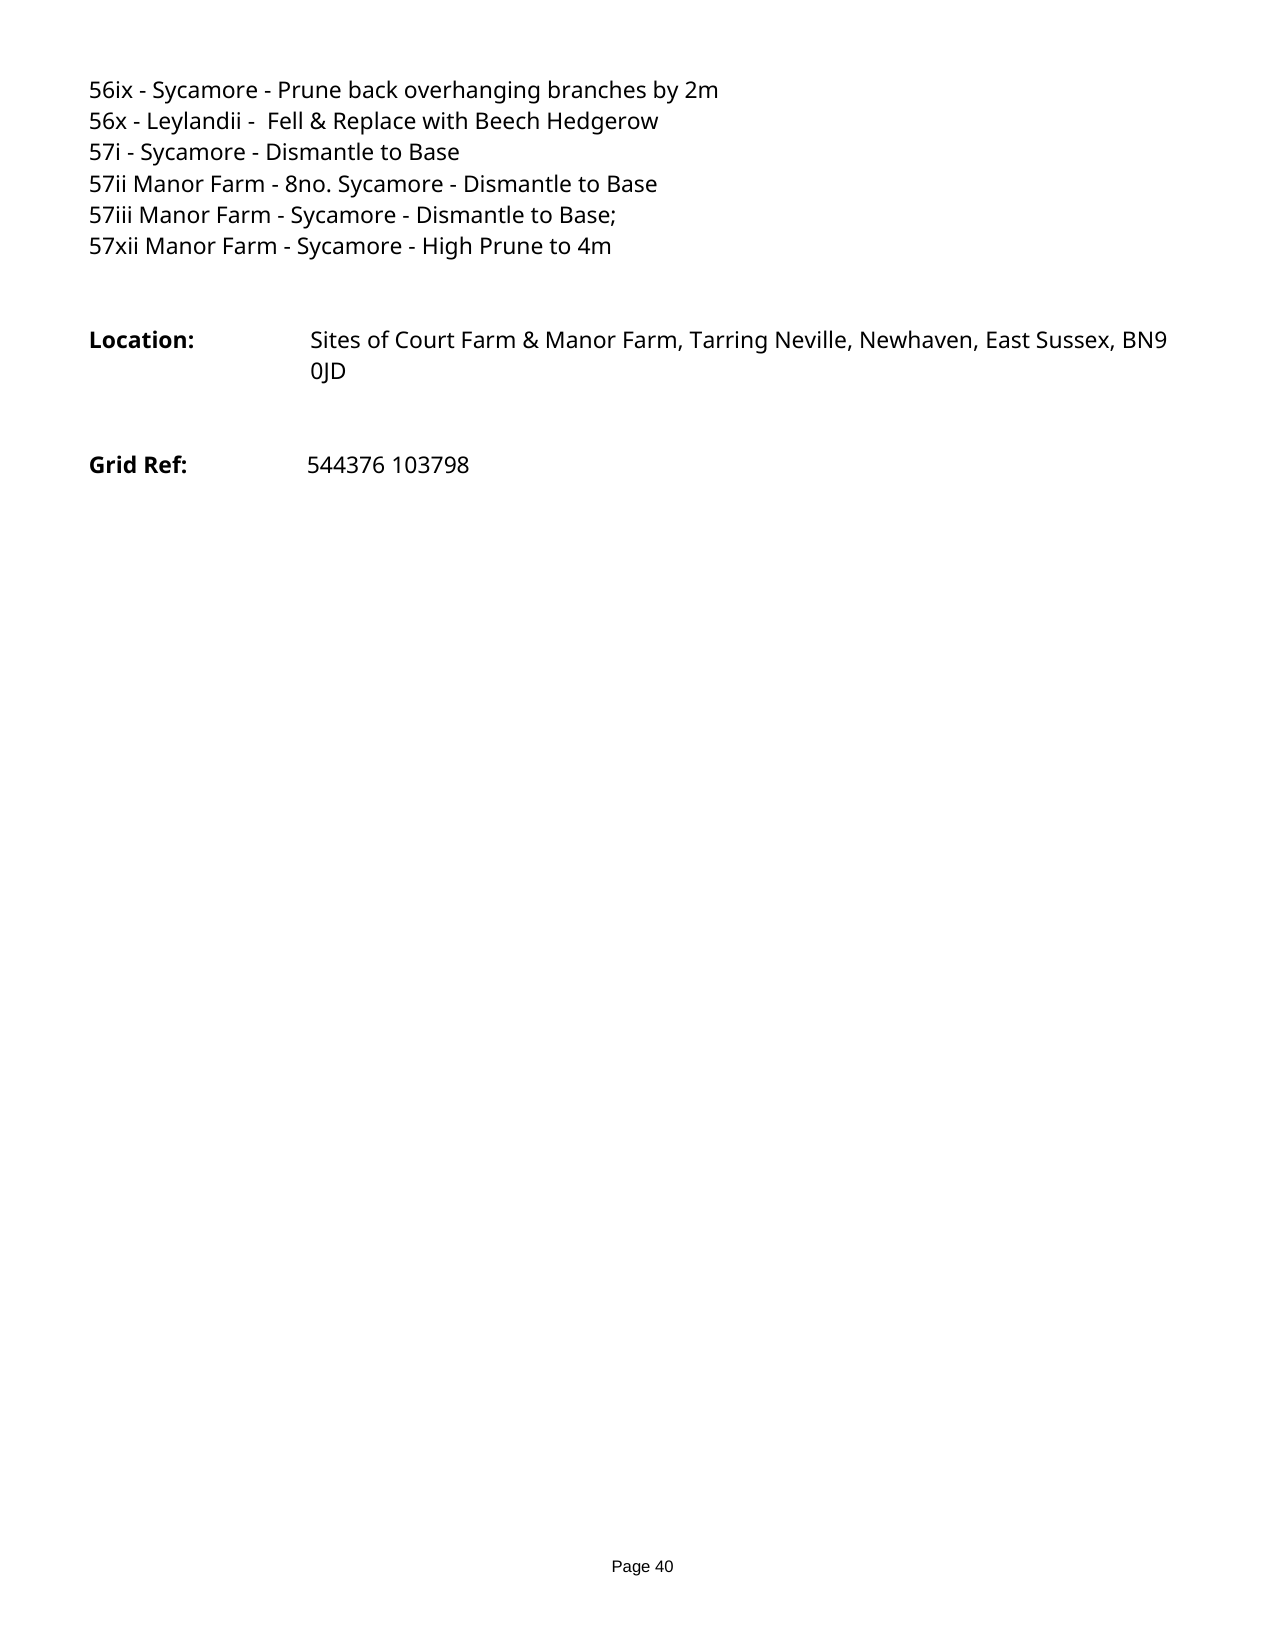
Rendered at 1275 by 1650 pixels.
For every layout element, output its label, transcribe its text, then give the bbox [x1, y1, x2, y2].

text 56ix - Sycamore - Prune back overhanging branches by 2m [89, 74, 1196, 105]
text 57i - Sycamore - Dismantle to Base [89, 136, 1196, 168]
text 56x - Leylandii - Fell & Replace with Beech Hedgerow [89, 105, 1196, 136]
text 57xii Manor Farm - Sycamore - High Prune to 4m [89, 230, 1196, 261]
text 57ii Manor Farm - 8no. Sycamore - Dismantle to Base [89, 168, 1196, 199]
text 57iii Manor Farm - Sycamore - Dismantle to Base; [89, 199, 1196, 230]
text Location: Sites of Court Farm & Manor Farm, Tarring Neville, Newhaven, East Sussex, BN9 0JD [89, 324, 1196, 386]
text Grid Ref: 544376 103798 [89, 449, 1196, 480]
